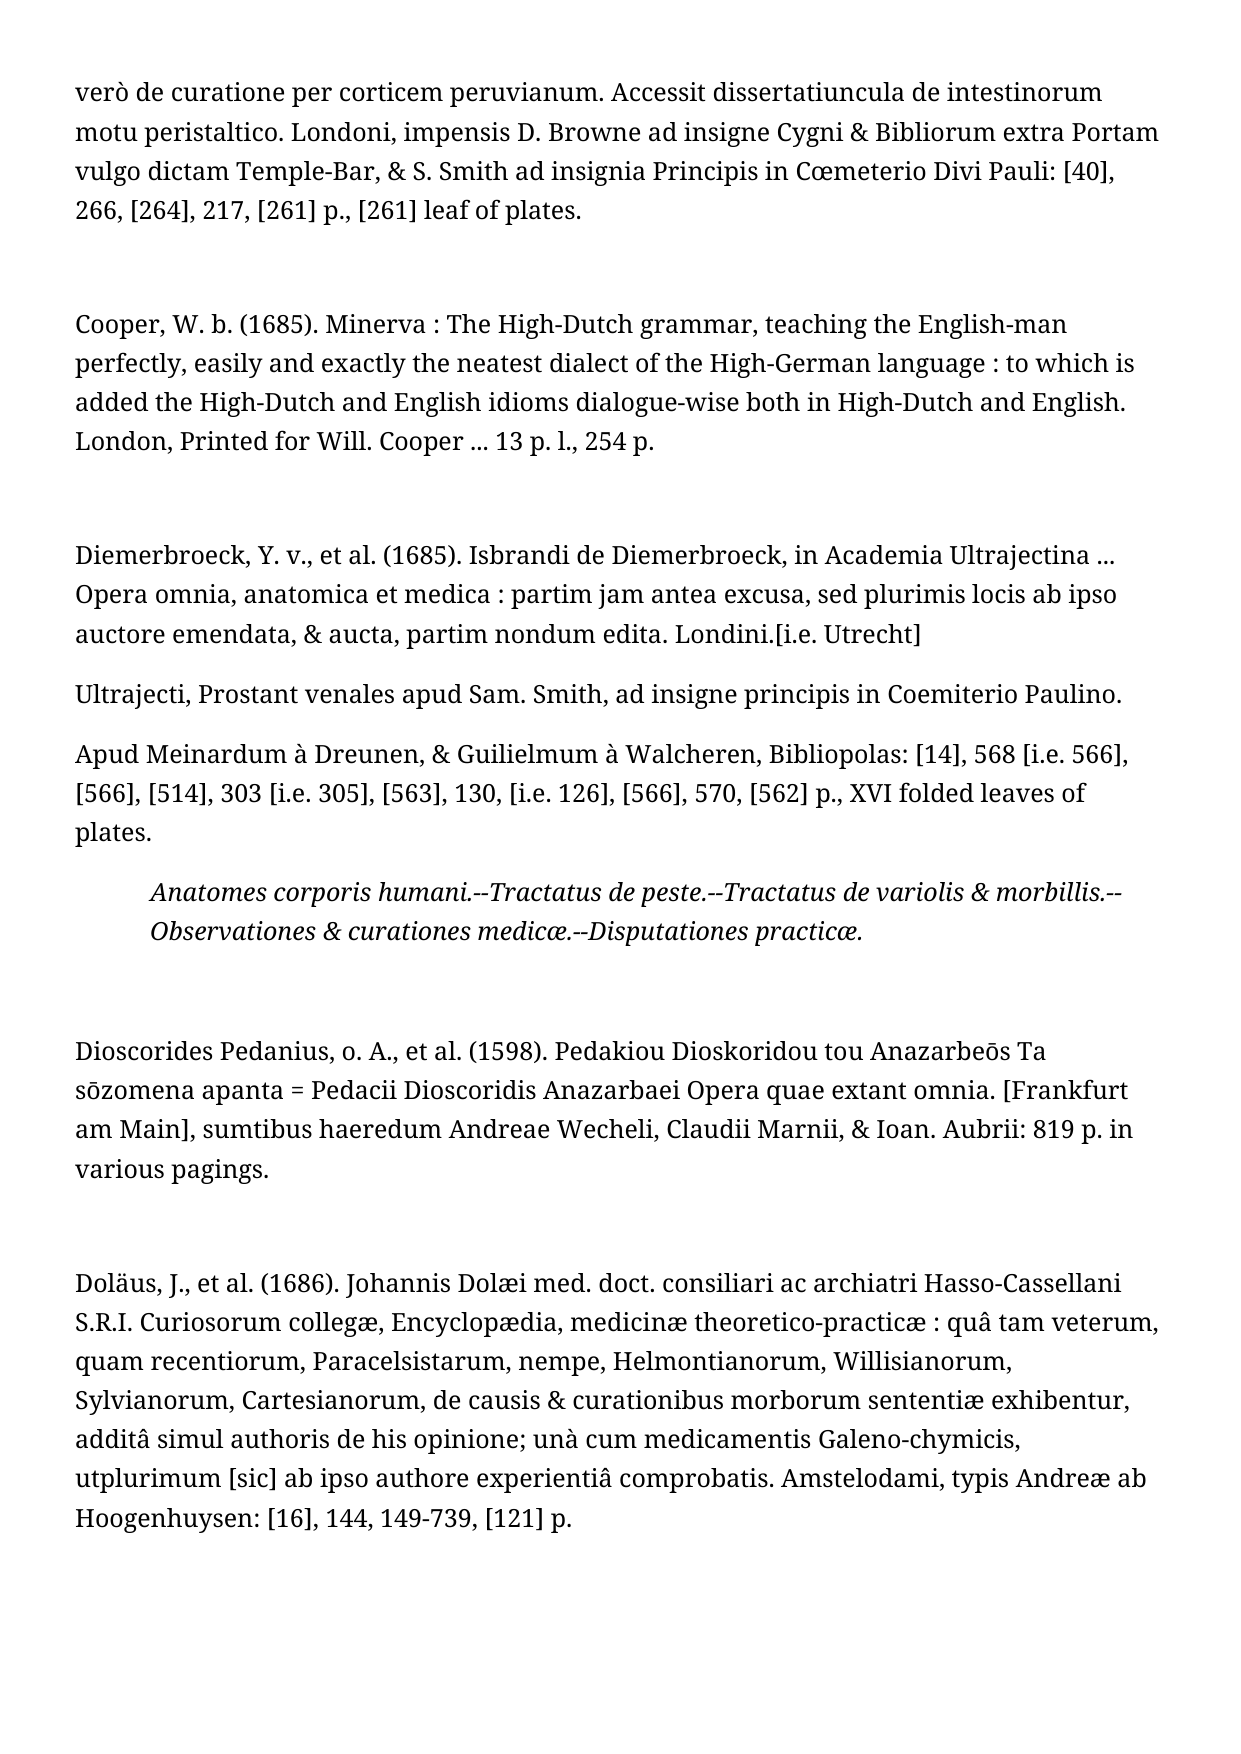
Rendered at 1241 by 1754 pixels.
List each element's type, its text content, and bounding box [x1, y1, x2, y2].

text Diemerbroeck, Y. v., et al. (1685). Isbrandi de Diemerbroeck, in Academia Ultrajectina ... Opera omnia, anatomica et medica : partim jam antea excusa, sed plurimis locis ab ipso auctore emendata, & aucta, partim nondum edita. Londini.[i.e. Utrecht] [75, 538, 1165, 650]
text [75, 75, 1165, 227]
text Dioscorides Pedanius, o. A., et al. (1598). Pedakiou Dioskoridou tou Anazarbeōs Ta sōzomena apanta = Pedacii Dioscoridis Anazarbaei Opera quae extant omnia. [Frankfurt am Main], sumtibus haeredum Andreae Wecheli, Claudii Marnii, & Ioan. Aubrii: 819 p. in various pagings. [75, 1034, 1165, 1185]
text Doläus, J., et al. (1686). Johannis Dolæi med. doct. consiliari ac archiatri Hasso-Cassellani S.R.I. Curiosorum collegæ, Encyclopædia, medicinæ theoretico-practicæ : quâ tam veterum, quam recentiorum, Paracelsistarum, nempe, Helmontianorum, Willisianorum, Sylvianorum, Cartesianorum, de causis & curationibus morborum sententiæ exhibentur, additâ simul authoris de his opinione; unà cum medicamentis Galeno-chymicis, utplurimum [sic] ab ipso authore experientiâ comprobatis. Amstelodami, typis Andreæ ab Hoogenhuysen: [16], 144, 149-739, [121] p. [75, 1265, 1165, 1534]
text Anatomes corporis humani.--Tractatus de peste.--Tractatus de variolis & morbillis.--Observationes & curationes medicæ.--Disputationes practicæ. [150, 874, 1165, 948]
text Ultrajecti, Prostant venales apud Sam. Smith, ad insigne principis in Coemiterio Paulino. [75, 676, 1165, 710]
text Cooper, W. b. (1685). Minerva : The High-Dutch grammar, teaching the English-man perfectly, easily and exactly the neatest dialect of the High-German language : to which is added the High-Dutch and English idioms dialogue-wise both in High-Dutch and English. London, Printed for Will. Cooper ... 13 p. l., 254 p. [75, 306, 1165, 458]
text Apud Meinardum à Dreunen, & Guilielmum à Walcheren, Bibliopolas: [14], 568 [i.e. 566], [566], [514], 303 [i.e. 305], [563], 130, [i.e. 126], [566], 570, [562] p., XVI folded leaves of plates. [75, 736, 1165, 849]
